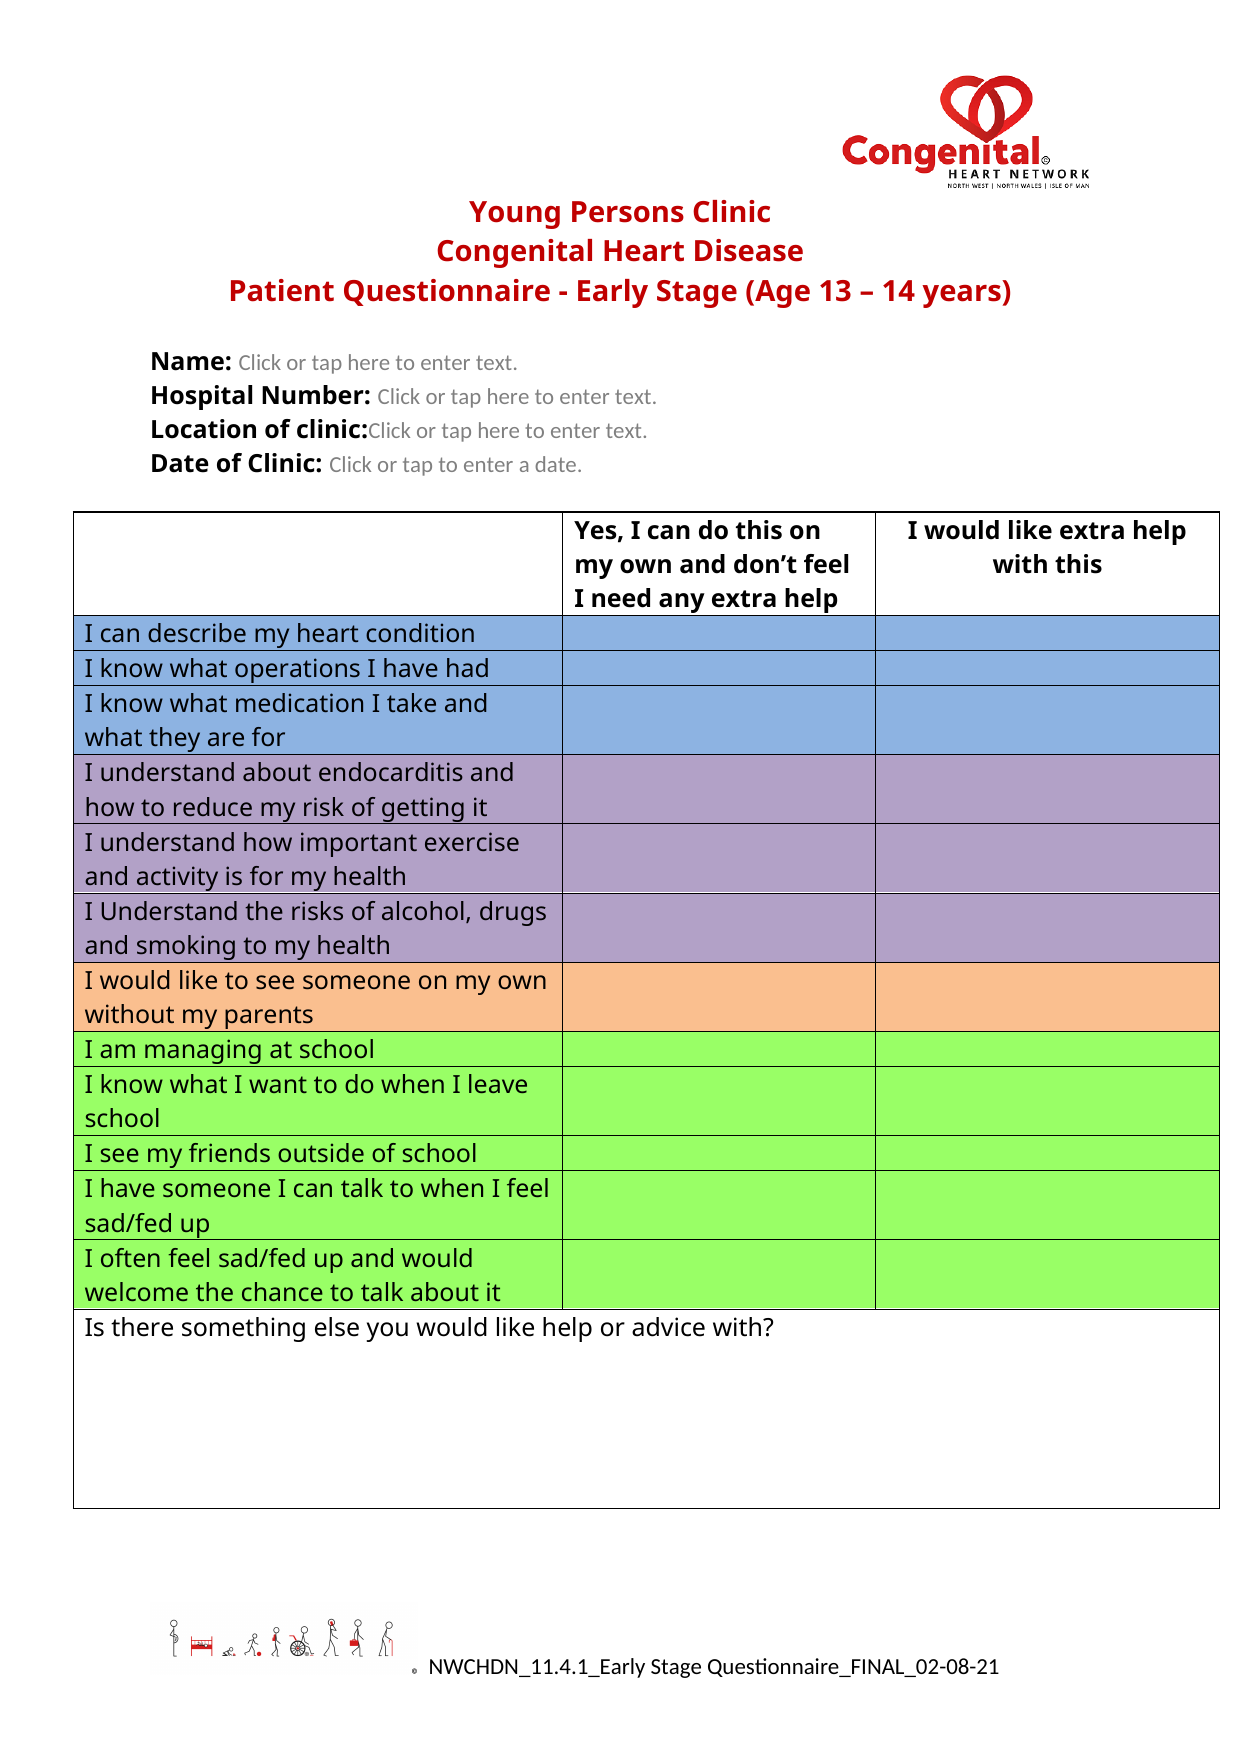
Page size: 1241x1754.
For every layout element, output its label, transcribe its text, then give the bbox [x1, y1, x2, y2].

table_header I would like extra help with this [876, 513, 1219, 615]
picture [150, 1602, 419, 1675]
table_cell I understand about endocarditis and how to reduce my risk of getting it [74, 755, 562, 823]
table_cell [563, 1032, 875, 1066]
table_cell [563, 1136, 875, 1170]
table_cell I can describe my heart condition [74, 616, 562, 650]
table_cell I have someone I can talk to when I feel sad/fed up [74, 1171, 562, 1239]
table_cell [876, 1032, 1219, 1066]
table_cell [563, 616, 875, 650]
table_cell I would like to see someone on my own without my parents [74, 963, 562, 1031]
table_cell I know what medication I take and what they are for [74, 686, 562, 754]
table_cell [876, 1171, 1219, 1239]
table_cell [563, 651, 875, 685]
table_cell [563, 755, 875, 823]
table_cell [876, 686, 1219, 754]
table_cell [563, 894, 875, 962]
table_cell [563, 1171, 875, 1239]
table_cell [563, 824, 875, 892]
table_cell [876, 651, 1219, 685]
text Date of Clinic: [150, 446, 1090, 480]
text Name: [150, 344, 1090, 378]
table_cell [563, 963, 875, 1031]
table_cell I Understand the risks of alcohol, drugs and smoking to my health [74, 894, 562, 962]
table_cell Is there something else you would like help or advice with? [74, 1310, 1219, 1508]
text Young Persons Clinic [150, 191, 1090, 231]
text Location of clinic: [150, 412, 1090, 446]
table_cell I know what operations I have had [74, 651, 562, 685]
table_cell [876, 616, 1219, 650]
text Patient Questionnaire - Early Stage (Age 13 – 14 years) [150, 270, 1090, 310]
table_cell [876, 824, 1219, 892]
table_cell [876, 755, 1219, 823]
text Hospital Number: [150, 378, 1090, 412]
table_cell [876, 1067, 1219, 1135]
table_cell [563, 1240, 875, 1308]
table_cell [563, 686, 875, 754]
table_header Yes, I can do this on my own and don’t feel I need any extra help [563, 513, 875, 615]
table_cell [563, 1067, 875, 1135]
table_cell I know what I want to do when I leave school [74, 1067, 562, 1135]
table_cell I see my friends outside of school [74, 1136, 562, 1170]
table_cell [876, 894, 1219, 962]
picture [840, 73, 1091, 191]
table_cell [876, 963, 1219, 1031]
table_cell I am managing at school [74, 1032, 562, 1066]
text Congenital Heart Disease [150, 231, 1090, 270]
table_header [74, 513, 562, 615]
table_cell I often feel sad/fed up and would welcome the chance to talk about it [74, 1240, 562, 1308]
table_cell I understand how important exercise and activity is for my health [74, 824, 562, 892]
table_cell [876, 1136, 1219, 1170]
table_cell [876, 1240, 1219, 1308]
